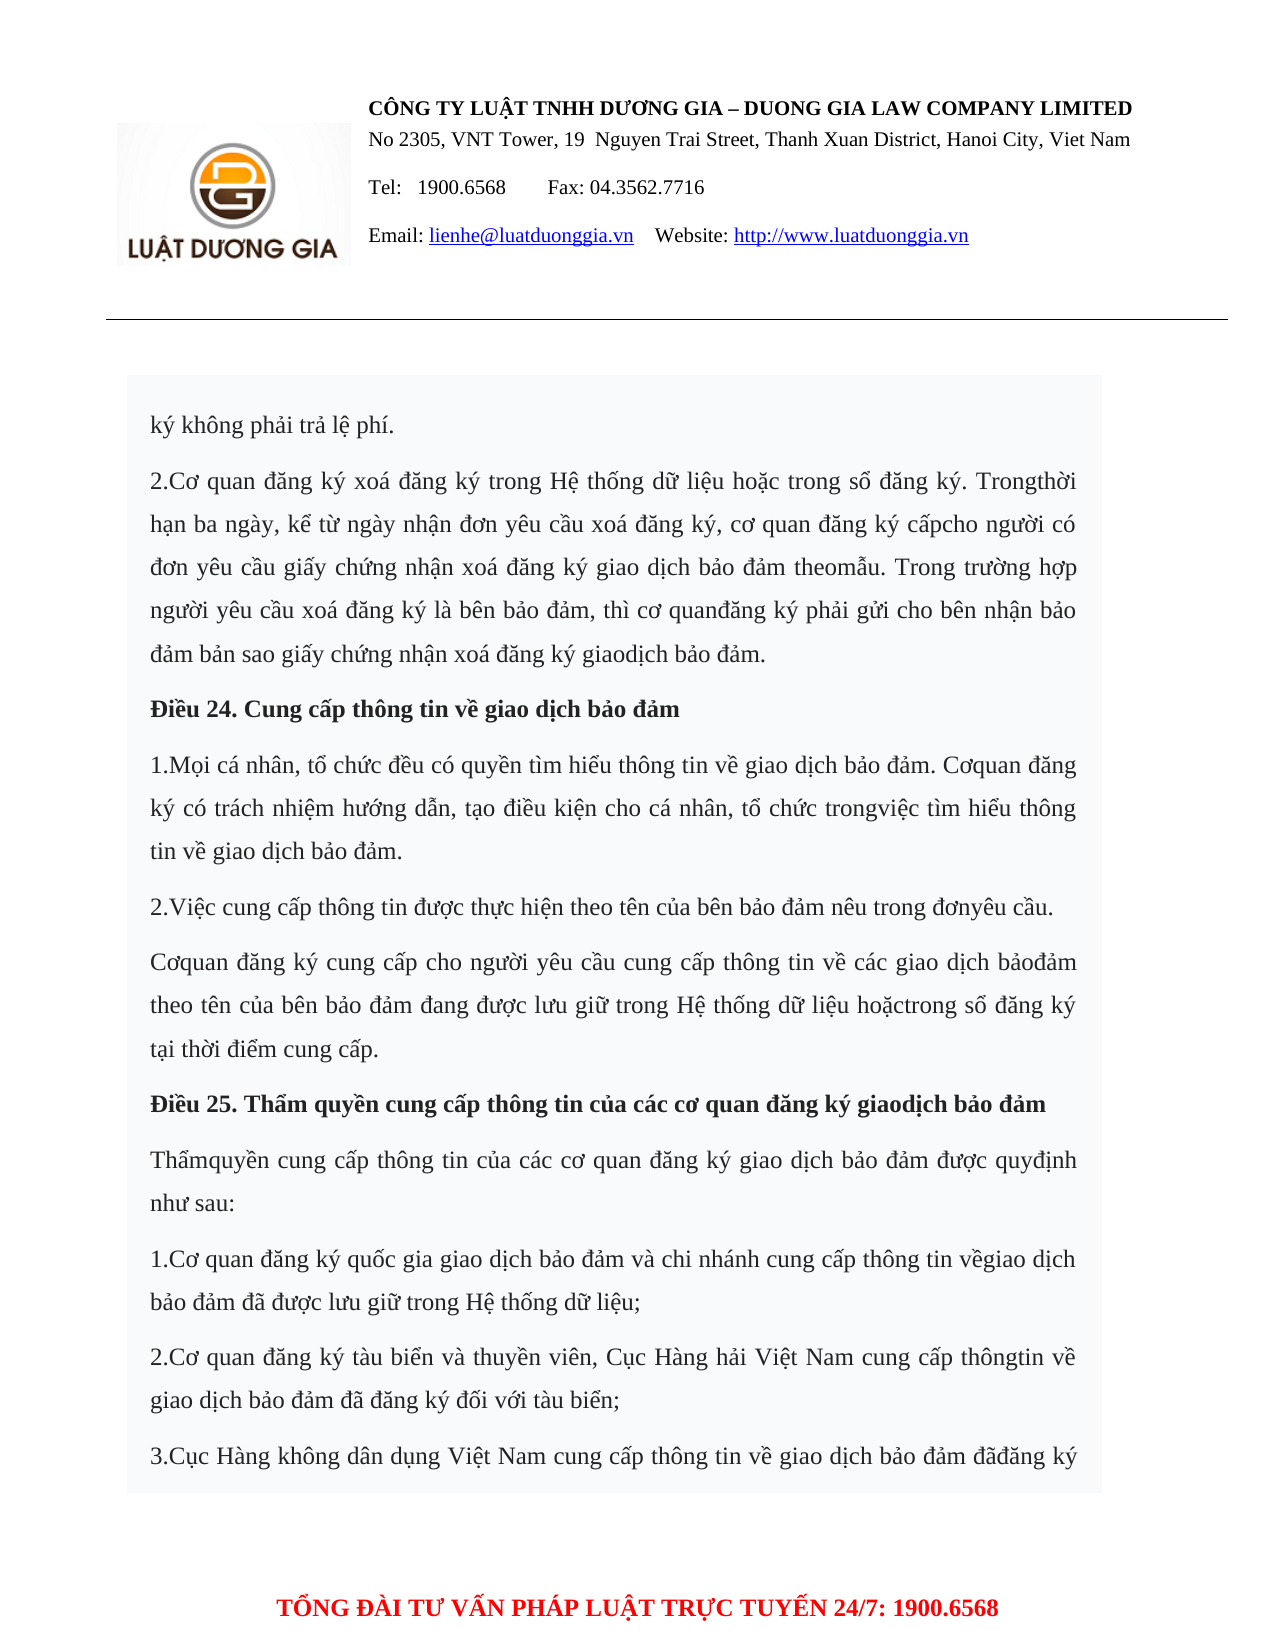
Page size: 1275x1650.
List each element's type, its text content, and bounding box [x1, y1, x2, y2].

picture [116, 123, 352, 266]
